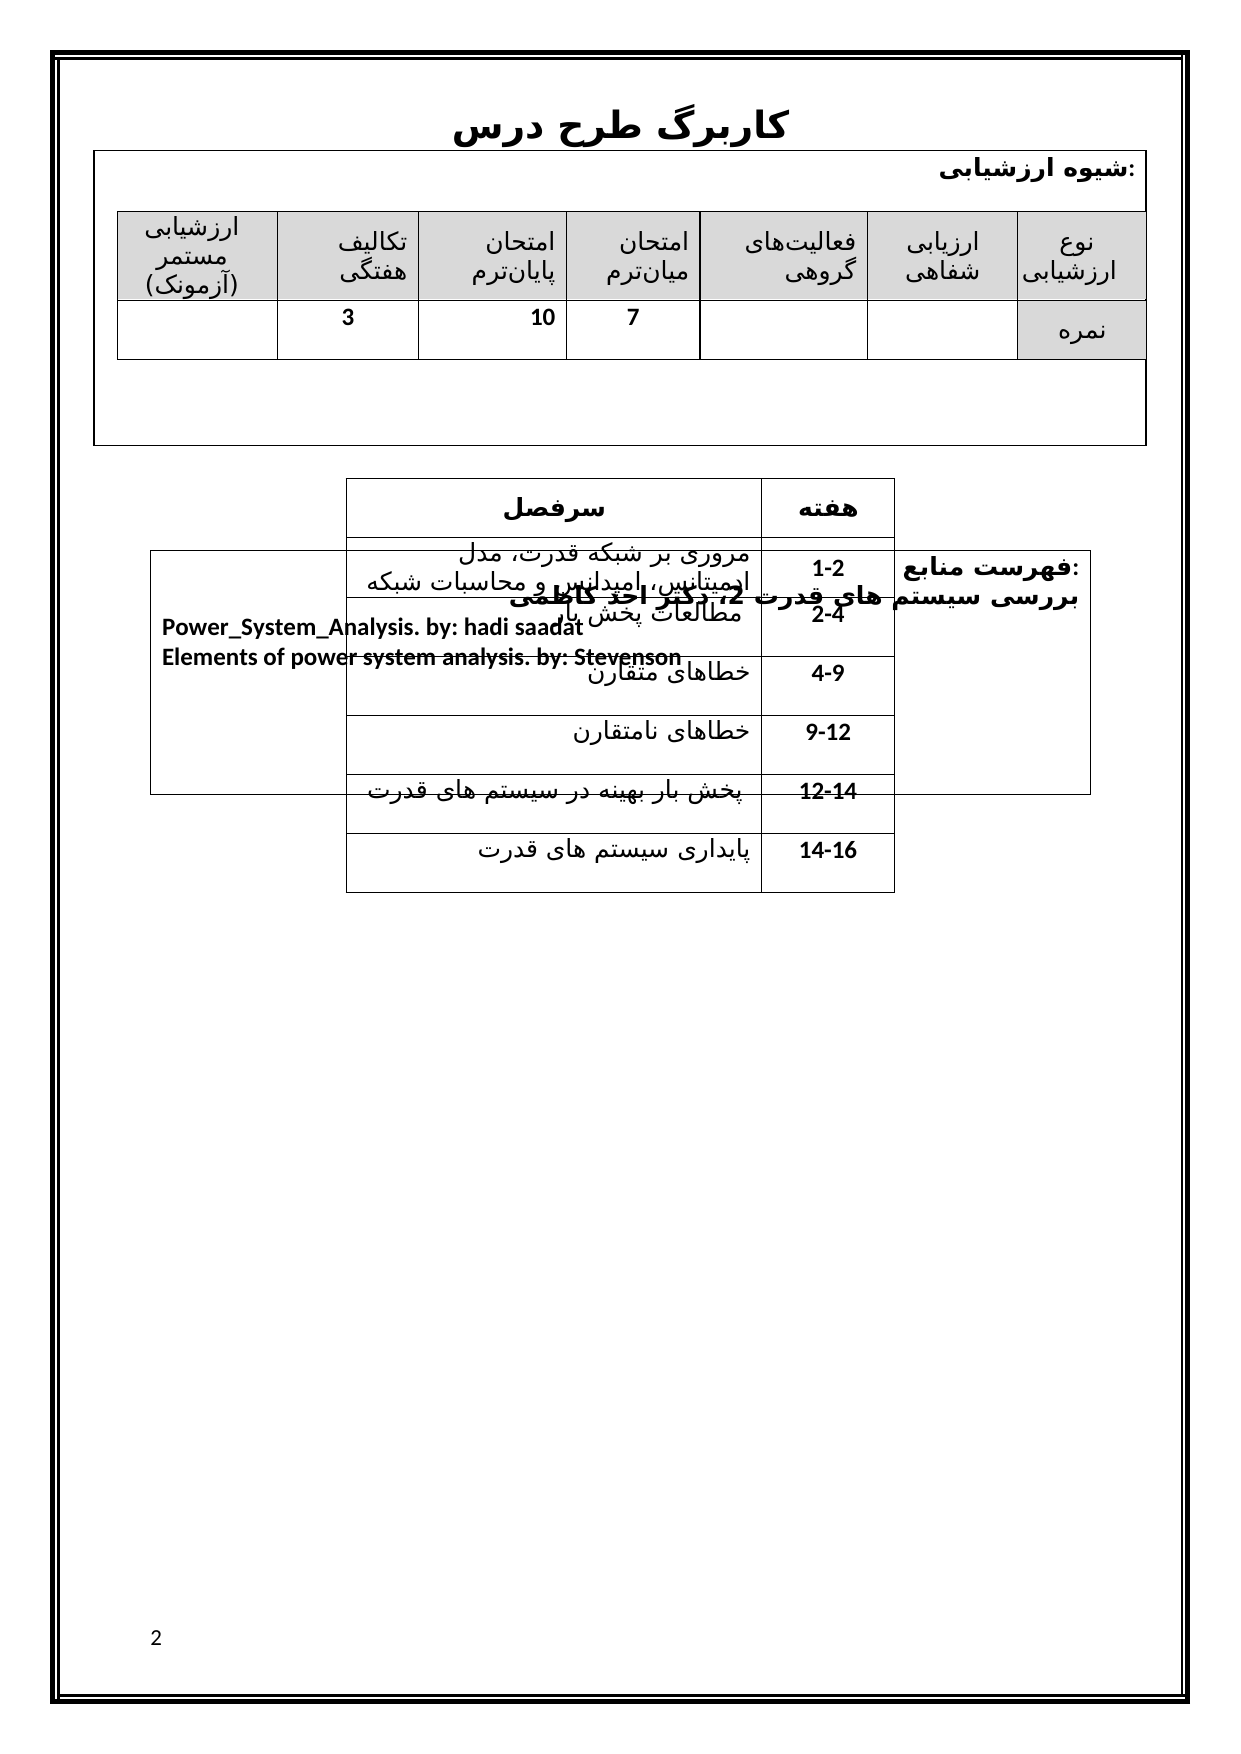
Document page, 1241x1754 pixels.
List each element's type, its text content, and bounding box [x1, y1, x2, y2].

table_cell 9-12 [762, 716, 894, 774]
table_cell 4-9 [762, 657, 894, 715]
table_cell مروری بر شبکه قدرت، مدل ادمیتانس، امپدانس و محاسبات شبکه [347, 538, 761, 597]
table_cell شیوه ارزشیابی: [95, 151, 1145, 444]
table_cell 1-2 [762, 538, 894, 597]
table_header فهرست منابع: بررسی سیستم های قدرت 2، دکتر احد کاظمی Power_System_Analysis. by: hadi saadat Elements of power system analysis. by: Stevenson [151, 551, 346, 794]
table_header هفته [762, 479, 894, 537]
table_cell پایداری سیستم های قدرت [347, 834, 761, 892]
table_cell خطاهای متقارن [347, 657, 761, 715]
table_cell خطاهای نامتقارن [347, 716, 761, 774]
table_cell 12-14 [762, 775, 894, 833]
table_cell مطالعات پخش بار [347, 598, 761, 656]
table_cell 14-16 [762, 834, 894, 892]
table_cell 2-4 [762, 598, 894, 656]
table_header فهرست منابع: بررسی سیستم های قدرت 2، دکتر احد کاظمی Power_System_Analysis. by: hadi saadat Elements of power system analysis. by: Stevenson [895, 551, 1090, 794]
table_header سرفصل [347, 479, 761, 537]
table_cell پخش بار بهینه در سیستم های قدرت [347, 775, 761, 833]
